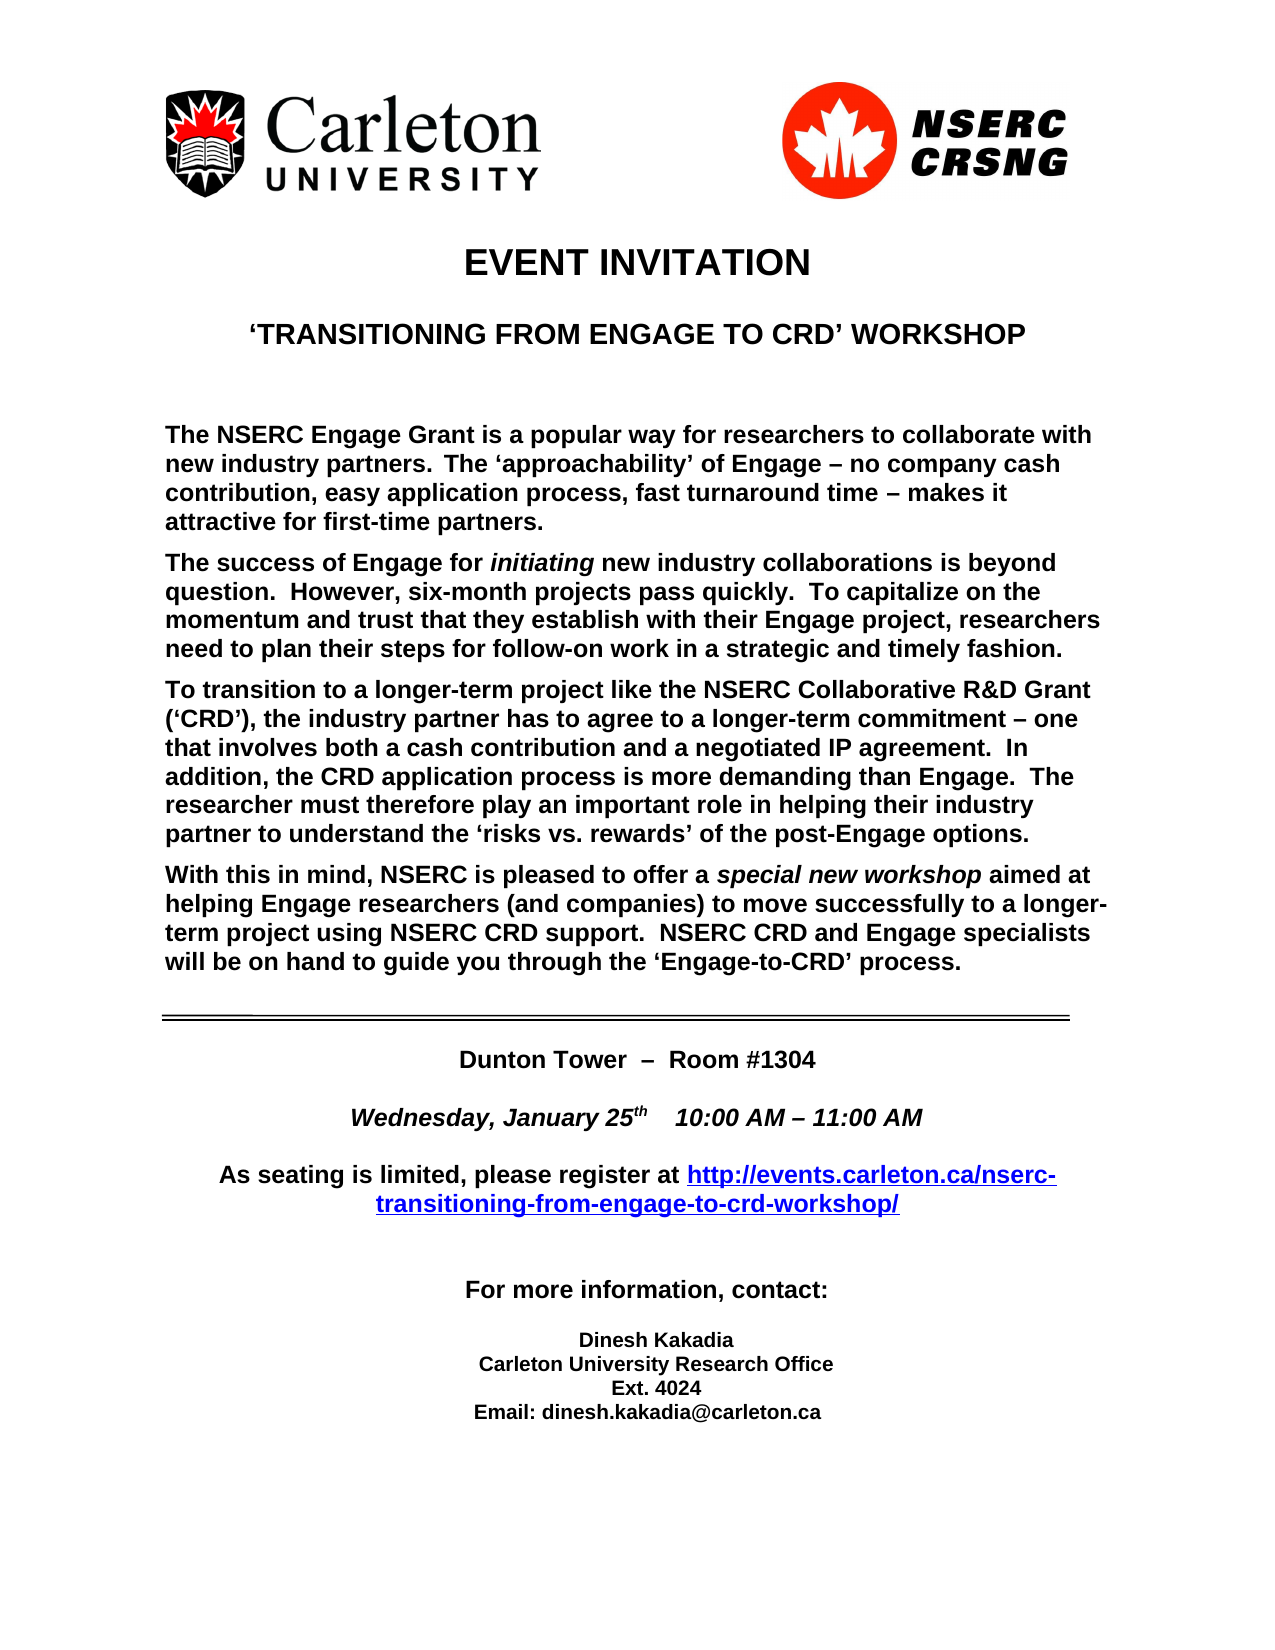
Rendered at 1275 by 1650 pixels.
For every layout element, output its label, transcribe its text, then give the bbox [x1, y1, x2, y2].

picture [165, 90, 541, 198]
text The NSERC Engage Grant is a popular way for researchers to collaborate with new industry partners. The ‘approachability’ of Engage – no company cash contribution, easy application process, fast turnaround time – makes it attractive for first-time partners. [165, 420, 1110, 535]
text Carleton University Research Office [165, 1352, 1147, 1376]
text Dunton Tower – Room #1304 [165, 1045, 1110, 1074]
text To transition to a longer-term project like the NSERC Collaborative R&D Grant (‘CRD’), the industry partner has to agree to a longer-term commitment – one that involves both a cash contribution and a negotiated IP agreement. In addition, the CRD application process is more demanding than Engage. The researcher must therefore play an important role in helping their industry partner to understand the ‘risks vs. rewards’ of the post-Engage options. [165, 675, 1110, 848]
text EVENT INVITATION [165, 240, 1110, 283]
text Email: dinesh.kakadia@carleton.ca [165, 1400, 1147, 1452]
text For more information, contact: [390, 1275, 1110, 1304]
text Dinesh Kakadia [165, 1328, 1147, 1352]
text Wednesday, January 25th 10:00 AM – 11:00 AM [165, 1103, 1110, 1131]
text Ext. 4024 [165, 1376, 1147, 1400]
text The success of Engage for initiating new industry collaborations is beyond question. However, six-month projects pass quickly. To capitalize on the momentum and trust that they establish with their Engage project, researchers need to plan their steps for follow-on work in a strategic and timely fashion. [165, 548, 1110, 663]
text ‘TRANSITIONING FROM ENGAGE TO CRD’ WORKSHOP [165, 283, 1110, 350]
text As seating is limited, please register at http://events.carleton.ca/nserc-transitioning-from-engage-to-crd-workshop/ [165, 1160, 1110, 1218]
text With this in mind, NSERC is pleased to offer a special new workshop aimed at helping Engage researchers (and companies) to move successfully to a longer-term project using NSERC CRD support. NSERC CRD and Engage specialists will be on hand to guide you through the ‘Engage-to-CRD’ process. [165, 860, 1110, 975]
picture [782, 82, 1070, 201]
